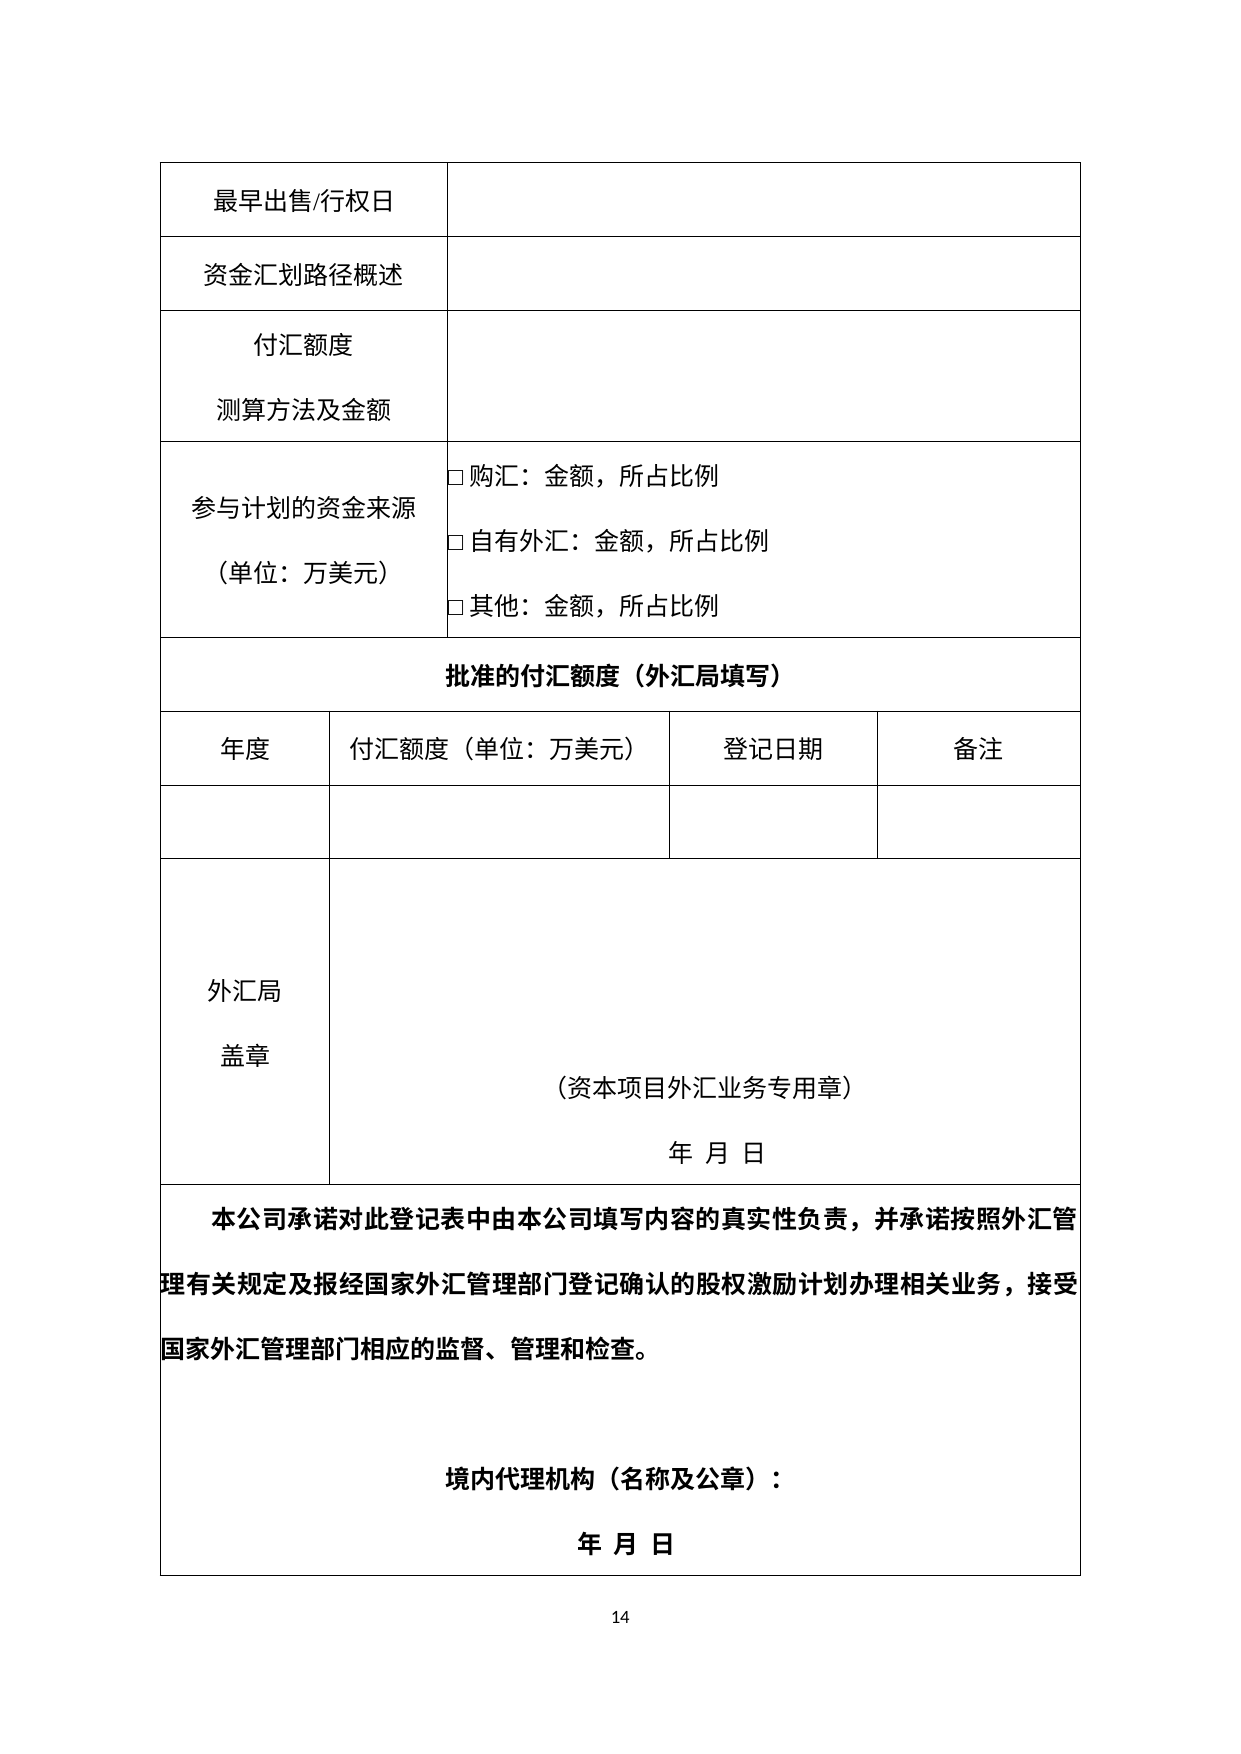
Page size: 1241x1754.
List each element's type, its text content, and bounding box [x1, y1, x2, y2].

table_cell 备注 [878, 712, 1080, 784]
table_cell 付汇额度（单位：万美元） [330, 712, 669, 784]
table_cell 最早出售/行权日 [161, 163, 447, 236]
table_cell 登记日期 [670, 712, 877, 784]
table_cell [448, 163, 1080, 236]
table_cell 年度 [161, 712, 329, 784]
table_cell [670, 786, 877, 858]
table_cell [330, 786, 669, 858]
table_cell [448, 237, 1080, 310]
table_cell 本公司承诺对此登记表中由本公司填写内容的真实性负责，并承诺按照外汇管理有关规定及报经国家外汇管理部门登记确认的股权激励计划办理相关业务，接受国家外汇管理部门相应的监督、管理和检查。 境内代理机构（名称及公章）： 年 月 日 [161, 1185, 1080, 1575]
table_cell 参与计划的资金来源 （单位：万美元） [161, 442, 447, 637]
table_cell 批准的付汇额度（外汇局填写） [161, 638, 1080, 711]
table_cell 付汇额度 测算方法及金额 [161, 311, 447, 441]
table_cell 外汇局 盖章 [161, 859, 329, 1184]
table_cell □ 购汇：金额，所占比例 □ 自有外汇：金额，所占比例 □ 其他：金额，所占比例 [448, 442, 1080, 637]
table_cell 资金汇划路径概述 [161, 237, 447, 310]
table_cell [161, 786, 329, 858]
table_cell （资本项目外汇业务专用章） 年 月 日 [330, 859, 1080, 1184]
table_cell [878, 786, 1080, 858]
table_cell [448, 311, 1080, 441]
